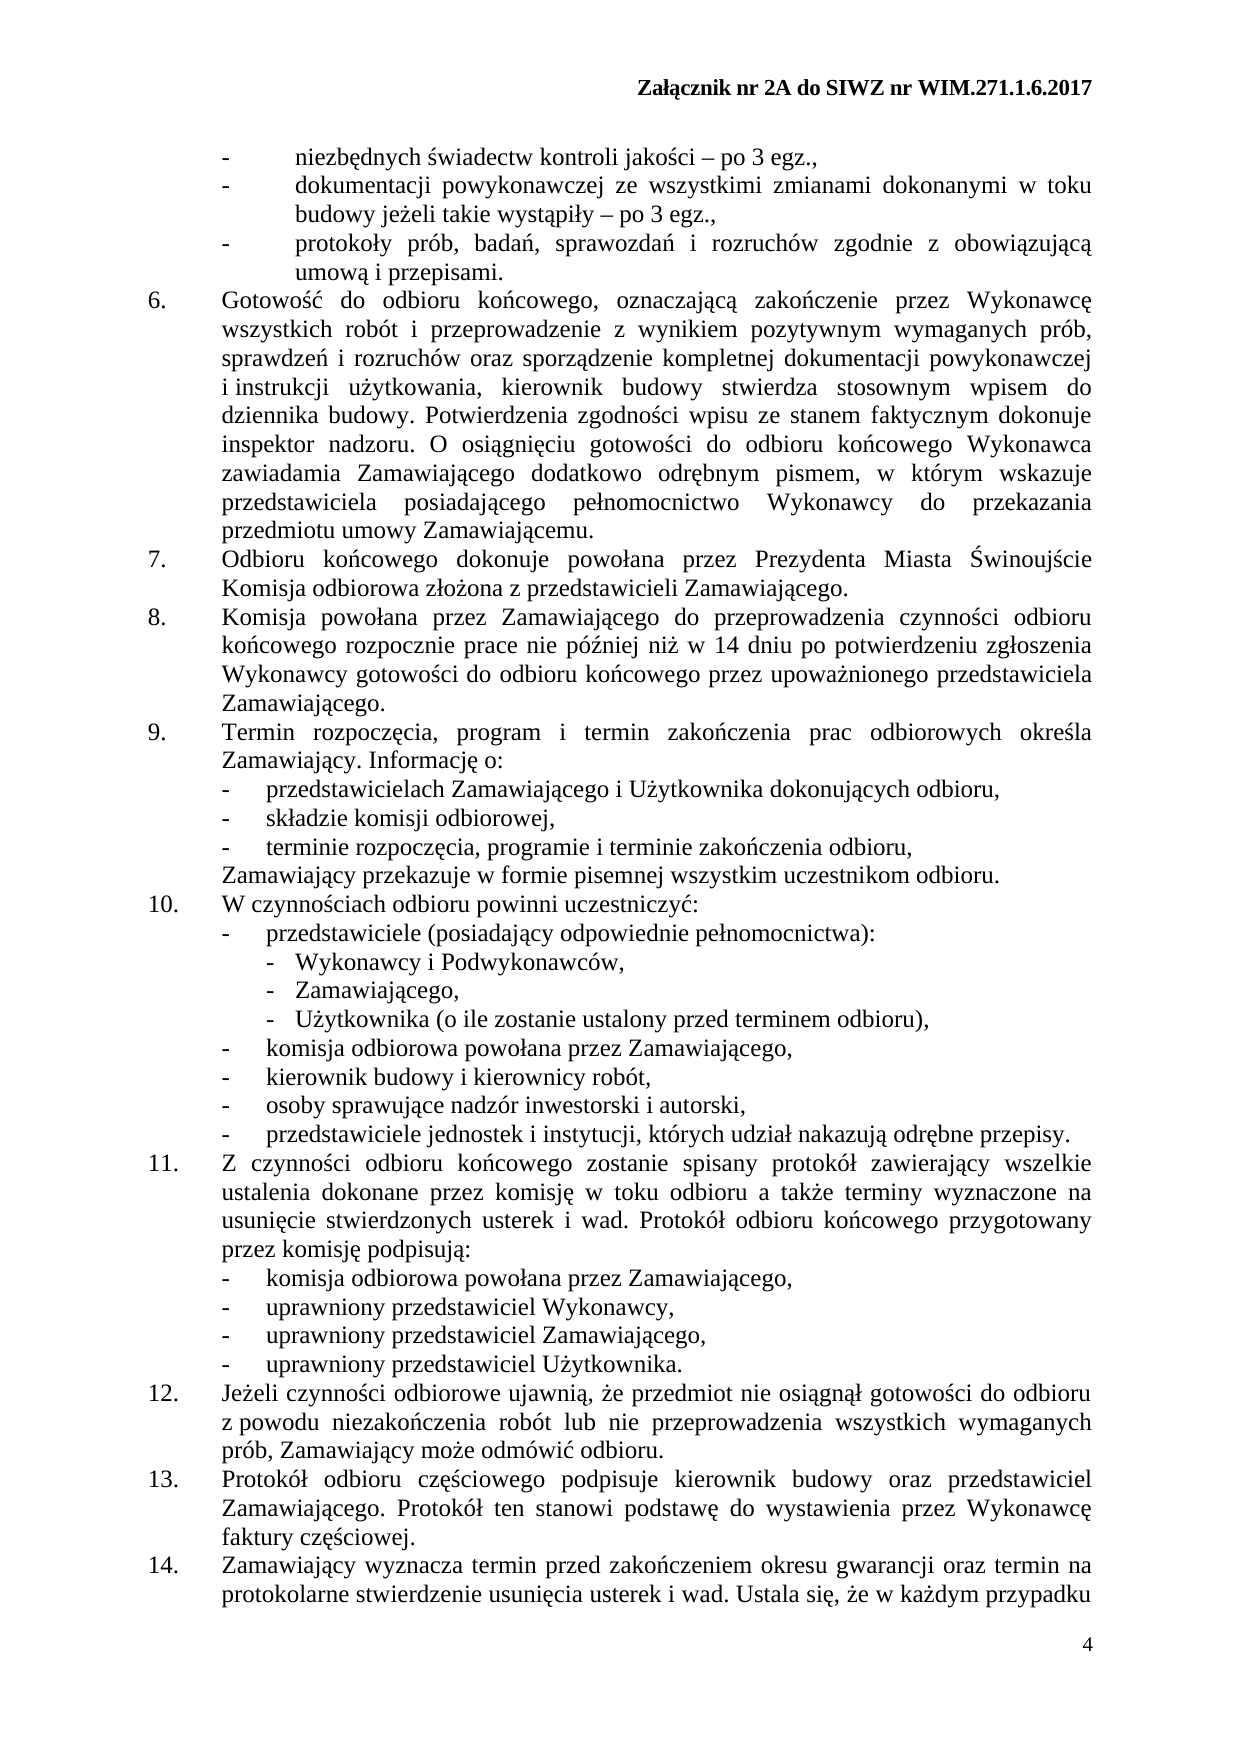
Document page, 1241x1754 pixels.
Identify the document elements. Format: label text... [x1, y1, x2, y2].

list Komisja powołana przez Zamawiającego do przeprowadzenia czynności odbioru końcowego rozpocznie prace nie później niż w 14 dniu po potwierdzeniu zgłoszenia Wykonawcy gotowości do odbioru końcowego przez upoważnionego przedstawiciela Zamawiającego. [148, 602, 1092, 717]
list Termin rozpoczęcia, program i termin zakończenia prac odbiorowych określa Zamawiający. Informację o: [148, 717, 1092, 774]
list przedstawicielach Zamawiającego i Użytkownika dokonujących odbioru, [221, 774, 1092, 803]
list W czynnościach odbioru powinni uczestniczyć: [148, 889, 1092, 918]
list Użytkownika (o ile zostanie ustalony przed terminem odbioru), [266, 1004, 1092, 1033]
list kierownik budowy i kierownicy robót, [221, 1062, 1092, 1091]
list Odbioru końcowego dokonuje powołana przez Prezydenta Miasta Świnoujście Komisja odbiorowa złożona z przedstawicieli Zamawiającego. [148, 544, 1092, 602]
list uprawniony przedstawiciel Zamawiającego, [221, 1321, 1092, 1349]
list przedstawiciele (posiadający odpowiednie pełnomocnictwa): [221, 918, 1092, 947]
list komisja odbiorowa powołana przez Zamawiającego, [221, 1033, 1092, 1062]
list przedstawiciele jednostek i instytucji, których udział nakazują odrębne przepisy. [221, 1119, 1092, 1148]
list komisja odbiorowa powołana przez Zamawiającego, [221, 1263, 1092, 1292]
list osoby sprawujące nadzór inwestorski i autorski, [221, 1091, 1092, 1119]
list uprawniony przedstawiciel Użytkownika. [221, 1349, 1092, 1378]
list uprawniony przedstawiciel Wykonawcy, [221, 1292, 1092, 1321]
list składzie komisji odbiorowej, [221, 803, 1092, 832]
list Protokół odbioru częściowego podpisuje kierownik budowy oraz przedstawiciel Zamawiającego. Protokół ten stanowi podstawę do wystawienia przez Wykonawcę faktury częściowej. [148, 1464, 1092, 1551]
list niezbędnych świadectw kontroli jakości – po 3 egz., [221, 142, 1092, 171]
list Z czynności odbioru końcowego zostanie spisany protokół zawierający wszelkie ustalenia dokonane przez komisję w toku odbioru a także terminy wyznaczone na usunięcie stwierdzonych usterek i wad. Protokół odbioru końcowego przygotowany przez komisję podpisują: [148, 1148, 1092, 1263]
list dokumentacji powykonawczej ze wszystkimi zmianami dokonanymi w toku budowy jeżeli takie wystąpiły – po 3 egz., [221, 171, 1092, 228]
list Zamawiającego, [266, 976, 1092, 1004]
text Zamawiający przekazuje w formie pisemnej wszystkim uczestnikom odbioru. [221, 861, 1092, 889]
list terminie rozpoczęcia, programie i terminie zakończenia odbioru, [221, 832, 1092, 861]
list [148, 1551, 1092, 1608]
list Gotowość do odbioru końcowego, oznaczającą zakończenie przez Wykonawcę wszystkich robót i przeprowadzenie z wynikiem pozytywnym wymaganych prób, sprawdzeń i rozruchów oraz sporządzenie kompletnej dokumentacji powykonawczej i instrukcji użytkowania, kierownik budowy stwierdza stosownym wpisem do dziennika budowy. Potwierdzenia zgodności wpisu ze stanem faktycznym dokonuje inspektor nadzoru. O osiągnięciu gotowości do odbioru końcowego Wykonawca zawiadamia Zamawiającego dodatkowo odrębnym pismem, w którym wskazuje przedstawiciela posiadającego pełnomocnictwo Wykonawcy do przekazania przedmiotu umowy Zamawiającemu. [148, 286, 1092, 544]
list Jeżeli czynności odbiorowe ujawnią, że przedmiot nie osiągnął gotowości do odbioru z powodu niezakończenia robót lub nie przeprowadzenia wszystkich wymaganych prób, Zamawiający może odmówić odbioru. [148, 1378, 1092, 1464]
list Wykonawcy i Podwykonawców, [266, 947, 1092, 976]
list protokoły prób, badań, sprawozdań i rozruchów zgodnie z obowiązującą umową i przepisami. [221, 228, 1092, 286]
